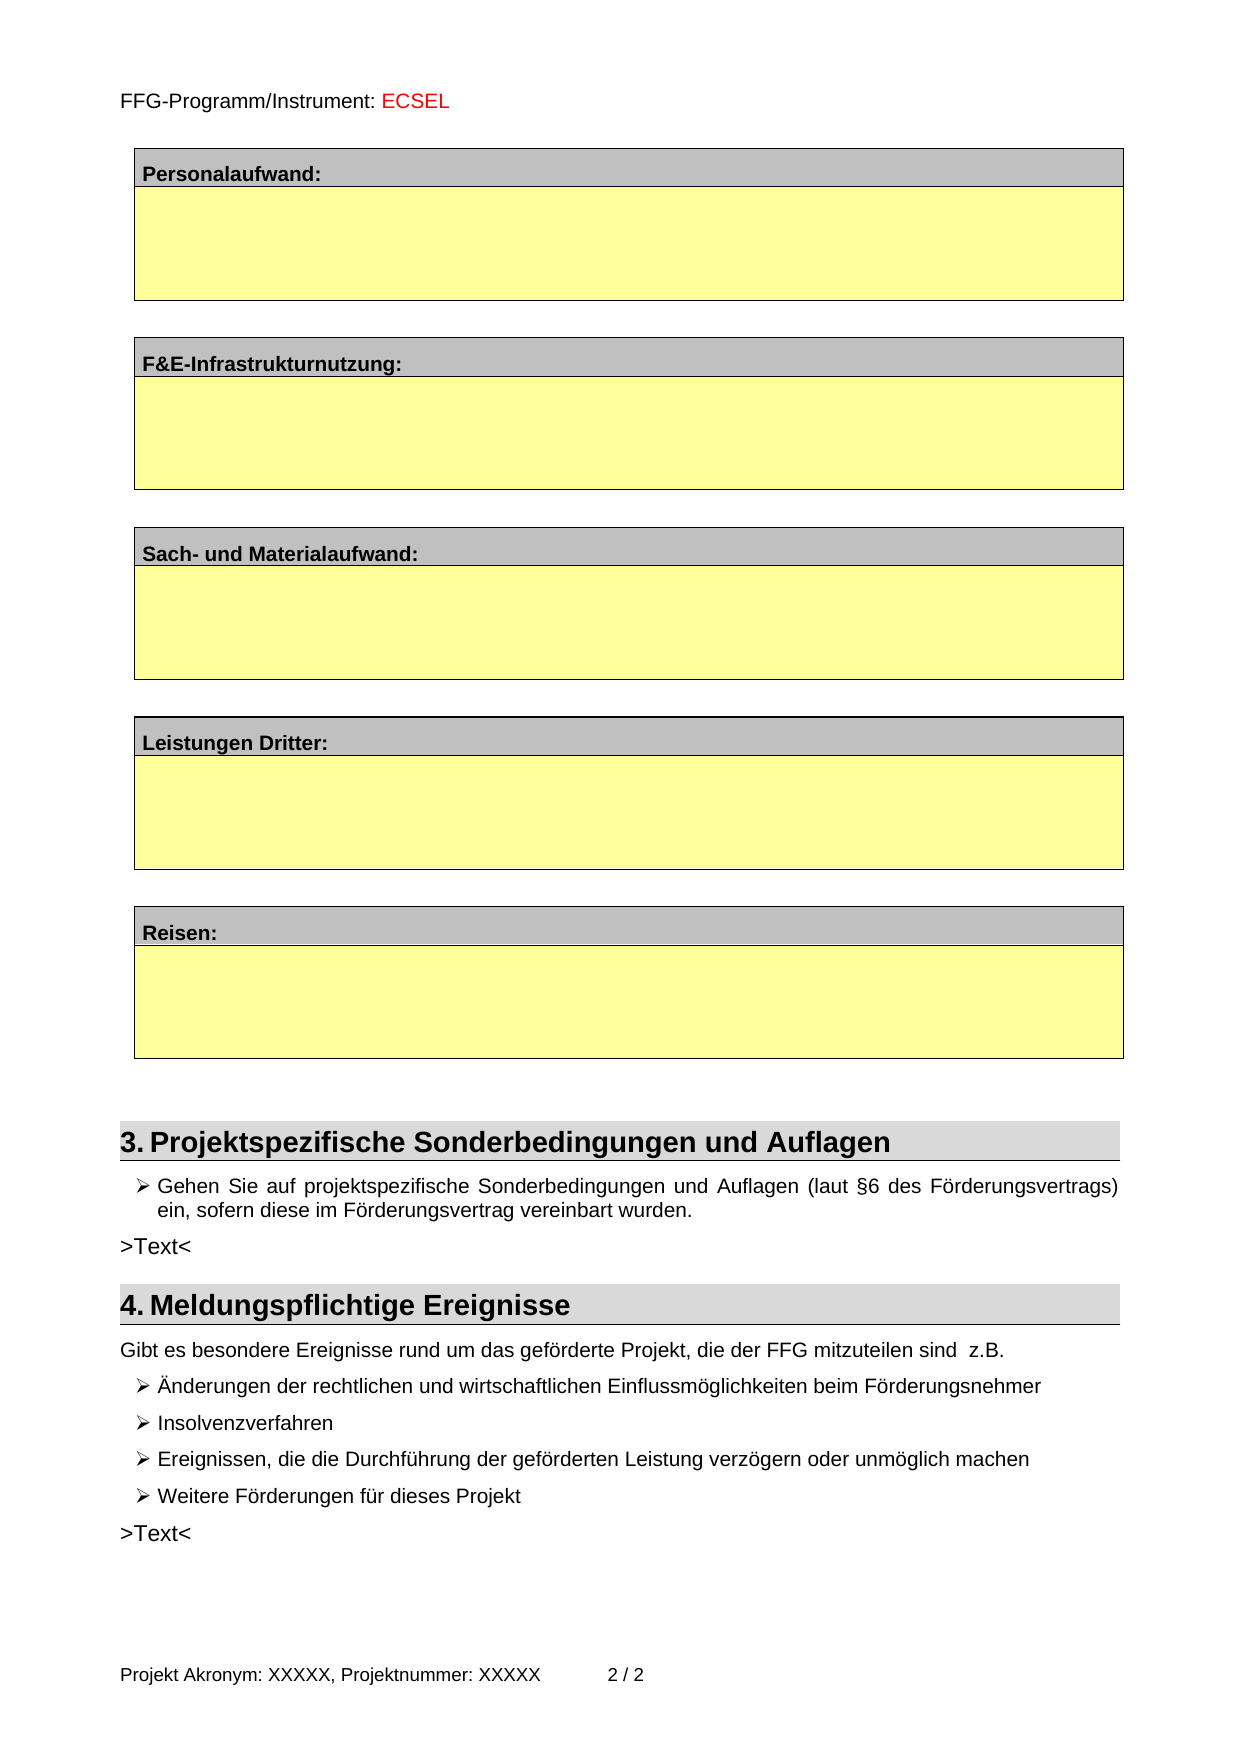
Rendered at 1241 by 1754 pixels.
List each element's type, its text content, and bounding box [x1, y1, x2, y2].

table_cell [135, 946, 1123, 1058]
list Insolvenzverfahren [135, 1410, 1120, 1434]
table_cell [135, 756, 1123, 868]
list Meldungspflichtige Ereignisse [120, 1284, 1120, 1324]
table_cell [135, 377, 1123, 489]
list Ereignissen, die die Durchführung der geförderten Leistung verzögern oder unmöglich machen [135, 1447, 1120, 1471]
table_header Personalaufwand: [135, 149, 1123, 186]
table_header F&E-Infrastrukturnutzung: [135, 338, 1123, 376]
text >Text< [120, 1222, 1120, 1259]
table_header Sach- und Materialaufwand: [135, 528, 1123, 565]
text >Text< [120, 1520, 1120, 1546]
table_cell [135, 566, 1123, 679]
table_cell [135, 187, 1123, 300]
list Weitere Förderungen für dieses Projekt [135, 1483, 1120, 1508]
table_header Leistungen Dritter: [135, 718, 1123, 755]
list Projektspezifische Sonderbedingungen und Auflagen [120, 1121, 1120, 1160]
table_header Reisen: [135, 907, 1123, 944]
list Änderungen der rechtlichen und wirtschaftlichen Einflussmöglichkeiten beim Förderungsnehmer [135, 1374, 1120, 1398]
text Gibt es besondere Ereignisse rund um das geförderte Projekt, die der FFG mitzuteilen sind z.B. [120, 1337, 1120, 1361]
list Gehen Sie auf projektspezifische Sonderbedingungen und Auflagen (laut §6 des Förderungsvertrags) ein, sofern diese im Förderungsvertrag vereinbart wurden. [135, 1174, 1120, 1222]
